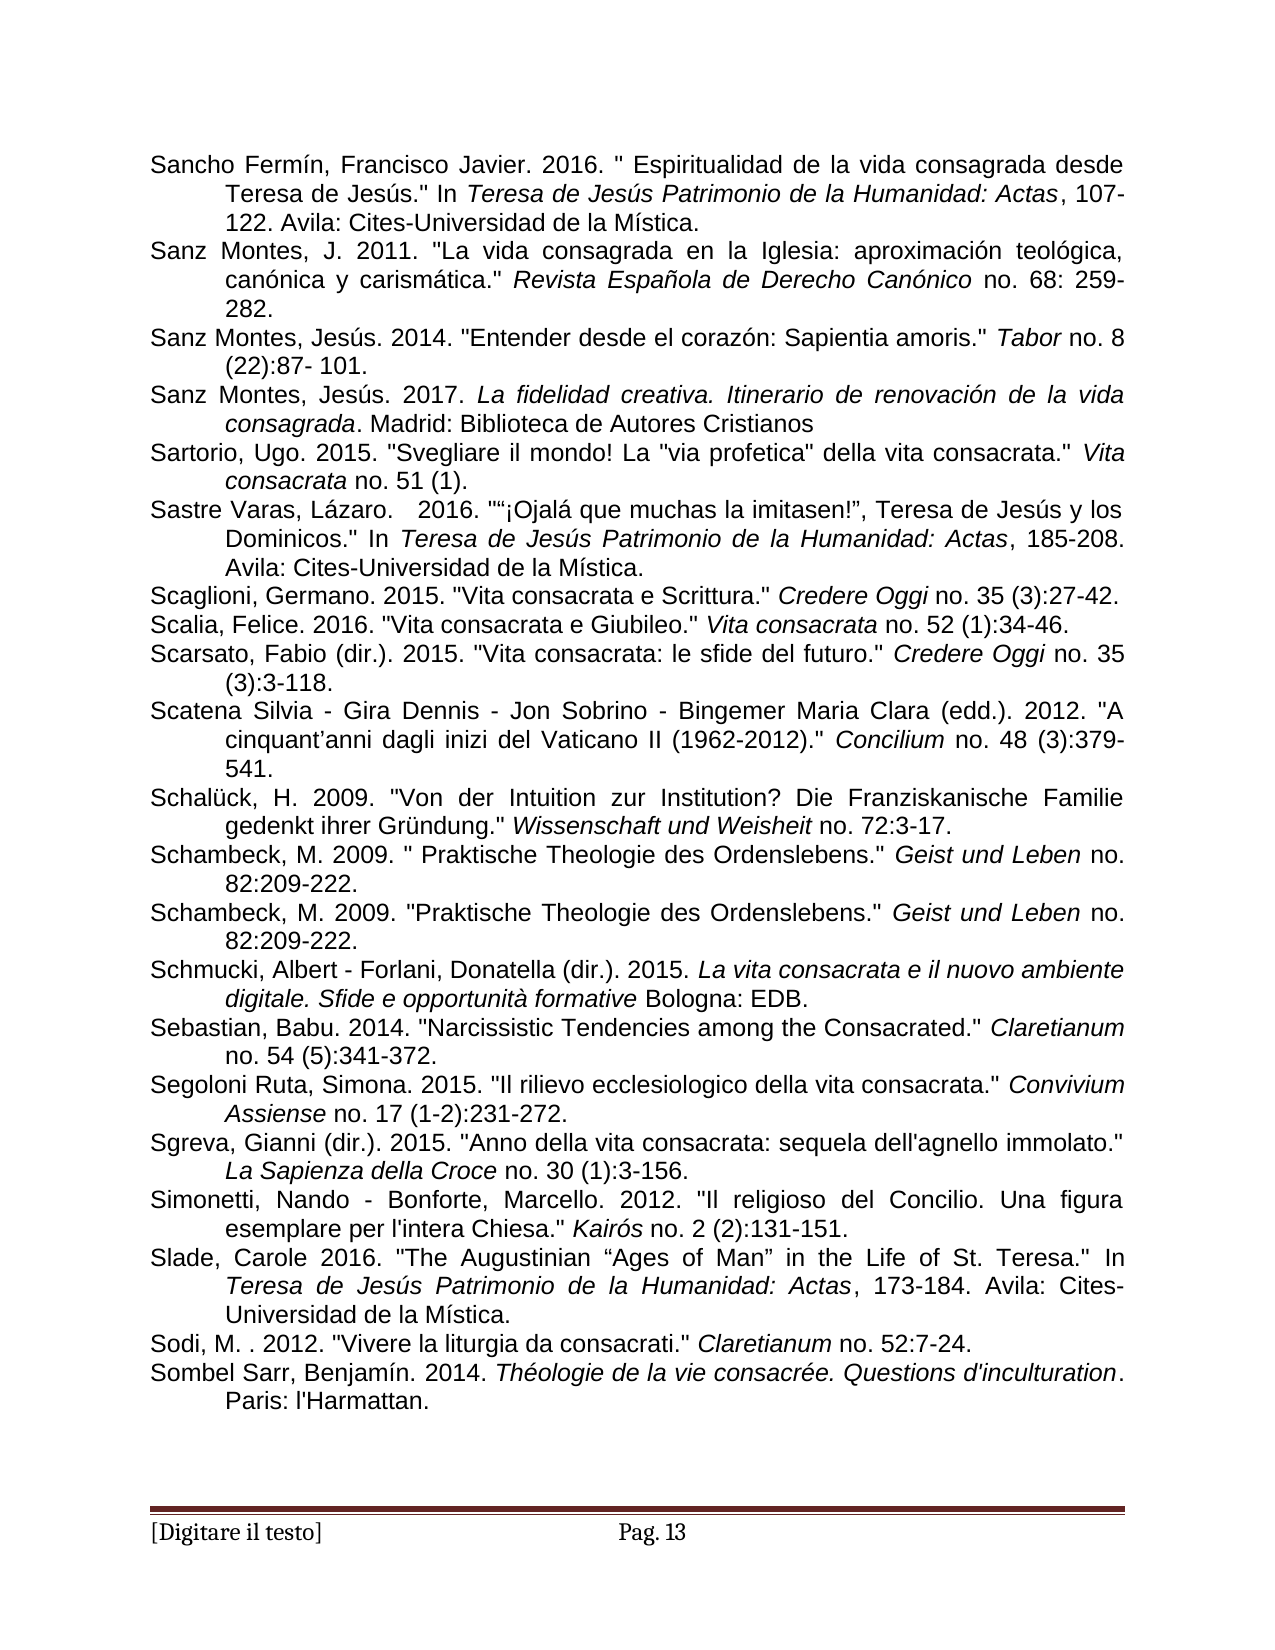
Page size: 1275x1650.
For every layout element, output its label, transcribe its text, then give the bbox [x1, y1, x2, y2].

text Sanz Montes, J. 2011. "La vida consagrada en la Iglesia: aproximación teológica, canónica y carismática." Revista Española de Derecho Canónico no. 68: 259-282. [150, 236, 1125, 322]
text Sanz Montes, Jesús. 2017. La fidelidad creativa. Itinerario de renovación de la vida consagrada. Madrid: Biblioteca de Autores Cristianos [150, 380, 1125, 437]
text Slade, Carole 2016. "The Augustinian “Ages of Man” in the Life of St. Teresa." In Teresa de Jesús Patrimonio de la Humanidad: Actas, 173-184. Avila: Cites-Universidad de la Mística. [150, 1242, 1125, 1329]
text Schambeck, M. 2009. "Praktische Theologie des Ordenslebens." Geist und Leben no. 82:209-222. [150, 897, 1125, 955]
text Sancho Fermín, Francisco Javier. 2016. " Espiritualidad de la vida consagrada desde Teresa de Jesús." In Teresa de Jesús Patrimonio de la Humanidad: Actas, 107-122. Avila: Cites-Universidad de la Mística. [150, 150, 1125, 236]
text Sanz Montes, Jesús. 2014. "Entender desde el corazón: Sapientia amoris." Tabor no. 8 (22):87- 101. [150, 322, 1125, 380]
text Schmucki, Albert - Forlani, Donatella (dir.). 2015. La vita consacrata e il nuovo ambiente digitale. Sfide e opportunità formative Bologna: EDB. [150, 955, 1125, 1012]
text Sodi, M. . 2012. "Vivere la liturgia da consacrati." Claretianum no. 52:7-24. [150, 1329, 1125, 1357]
text Segoloni Ruta, Simona. 2015. "Il rilievo ecclesiologico della vita consacrata." Convivium Assiense no. 17 (1-2):231-272. [150, 1070, 1125, 1127]
text Sartorio, Ugo. 2015. "Svegliare il mondo! La "via profetica" della vita consacrata." Vita consacrata no. 51 (1). [150, 437, 1125, 495]
text Scaglioni, Germano. 2015. "Vita consacrata e Scrittura." Credere Oggi no. 35 (3):27-42. [150, 581, 1125, 610]
text Scarsato, Fabio (dir.). 2015. "Vita consacrata: le sfide del futuro." Credere Oggi no. 35 (3):3-118. [150, 639, 1125, 696]
text Sebastian, Babu. 2014. "Narcissistic Tendencies among the Consacrated." Claretianum no. 54 (5):341-372. [150, 1012, 1125, 1070]
text Simonetti, Nando - Bonforte, Marcello. 2012. "Il religioso del Concilio. Una figura esemplare per l'intera Chiesa." Kairós no. 2 (2):131-151. [150, 1185, 1125, 1242]
text Scalia, Felice. 2016. "Vita consacrata e Giubileo." Vita consacrata no. 52 (1):34-46. [150, 610, 1125, 639]
text Sombel Sarr, Benjamín. 2014. Théologie de la vie consacrée. Questions d'inculturation. Paris: l'Harmattan. [150, 1357, 1125, 1415]
text Sastre Varas, Lázaro. 2016. "“¡Ojalá que muchas la imitasen!”, Teresa de Jesús y los Dominicos." In Teresa de Jesús Patrimonio de la Humanidad: Actas, 185-208. Avila: Cites-Universidad de la Mística. [150, 495, 1125, 581]
text Scatena Silvia - Gira Dennis - Jon Sobrino - Bingemer Maria Clara (edd.). 2012. "A cinquant’anni dagli inizi del Vaticano II (1962-2012)." Concilium no. 48 (3):379-541. [150, 696, 1125, 782]
text Sgreva, Gianni (dir.). 2015. "Anno della vita consacrata: sequela dell'agnello immolato." La Sapienza della Croce no. 30 (1):3-156. [150, 1127, 1125, 1185]
text Schambeck, M. 2009. " Praktische Theologie des Ordenslebens." Geist und Leben no. 82:209-222. [150, 840, 1125, 897]
text Schalück, H. 2009. "Von der Intuition zur Institution? Die Franziskanische Familie gedenkt ihrer Gründung." Wissenschaft und Weisheit no. 72:3-17. [150, 782, 1125, 840]
